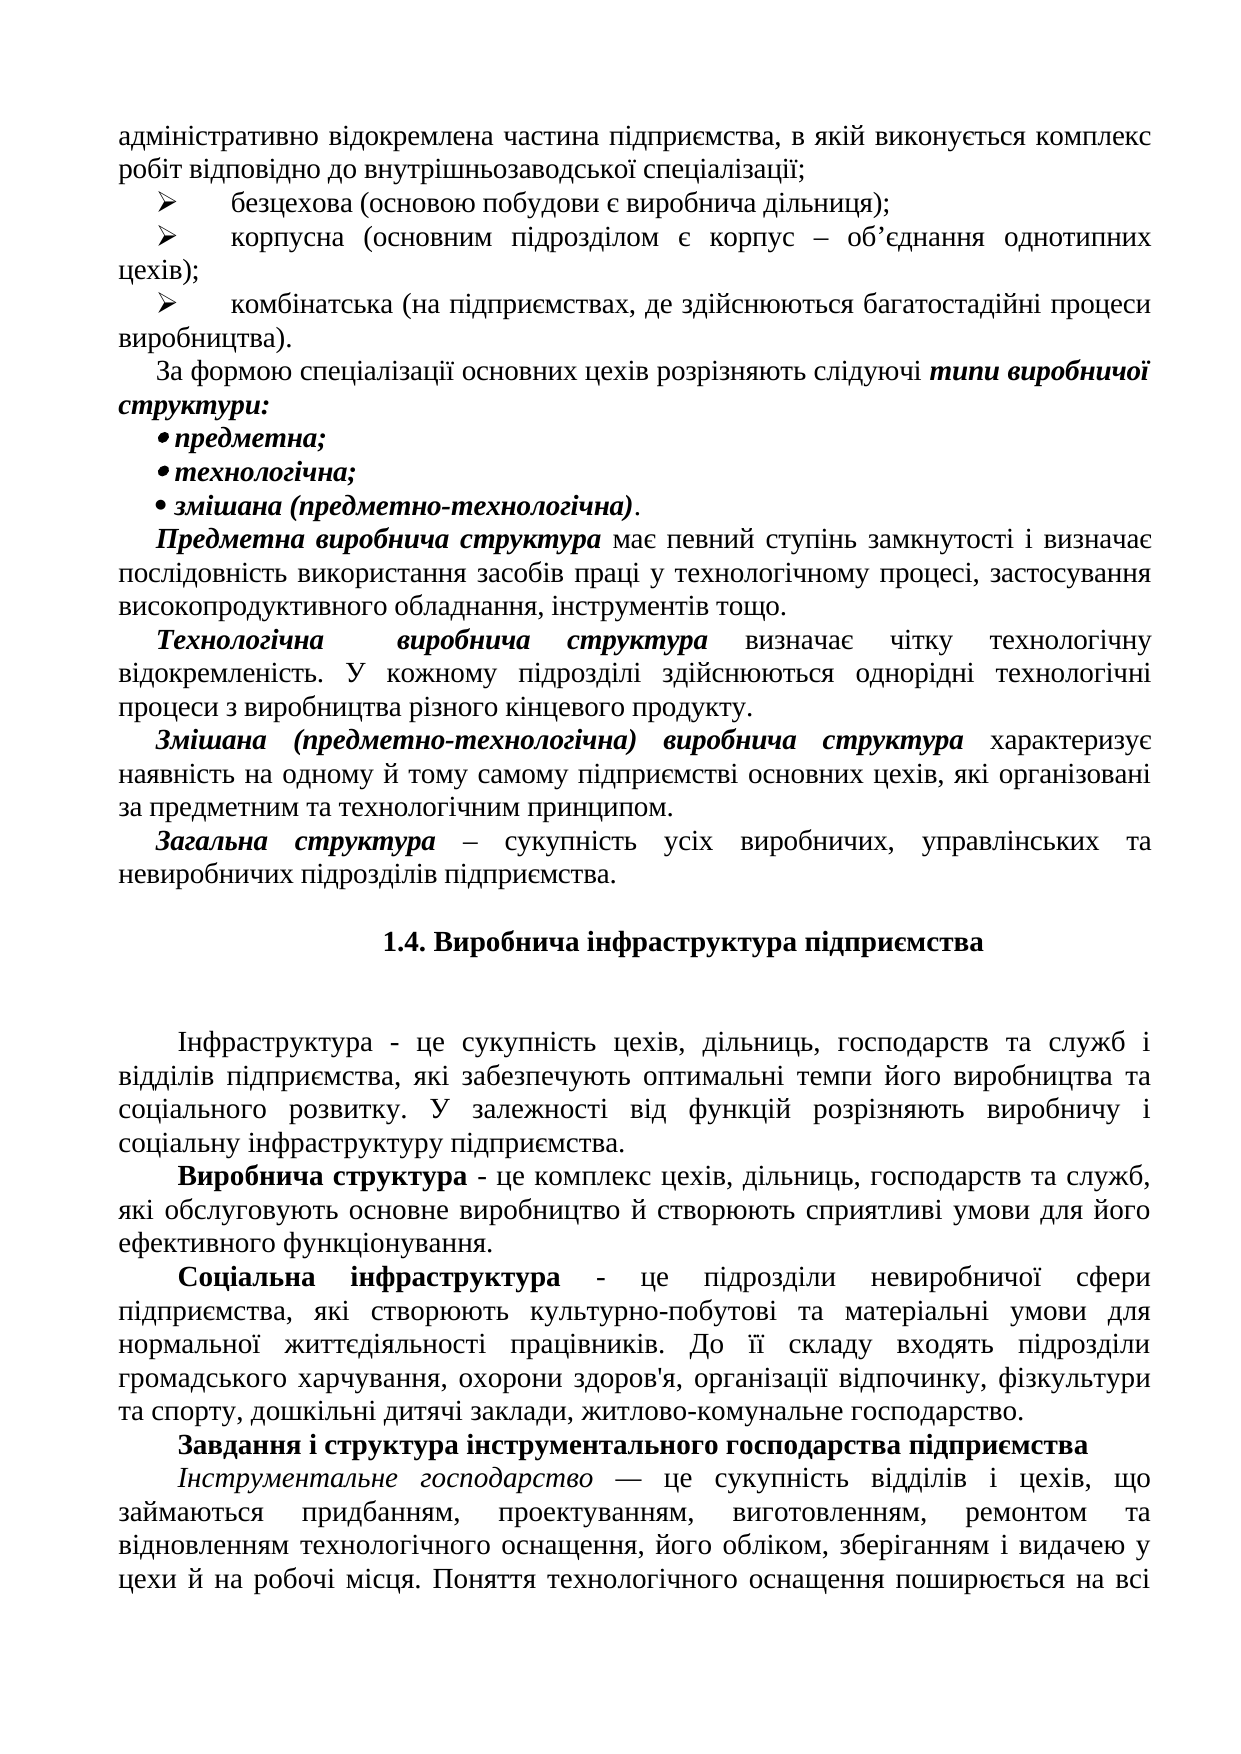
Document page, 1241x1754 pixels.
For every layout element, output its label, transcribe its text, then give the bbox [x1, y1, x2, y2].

text Загальна структура – сукупність усіх виробничих, управлінських та невиробничих підрозділів підприємства. [118, 823, 1152, 890]
text Виробнича структура - це комплекс цехів, дільниць, господарств та служб, які обслуговують основне виробництво й створюють сприятливі умови для його ефективного функціонування. [118, 1158, 1152, 1259]
list предметна; [118, 420, 1152, 454]
list безцехова (основою побудови є виробнича дільниця); [118, 185, 1152, 219]
text Предметна виробнича структура має певний ступінь замкнутості і визначає послідовність використання засобів праці у технологічному процесі, застосування високопродуктивного обладнання, інструментів тощо. [118, 521, 1152, 622]
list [118, 118, 1152, 185]
text Змішана (предметно-технологічна) виробнича структура характеризує наявність на одному й тому самому підприємстві основних цехів, які організовані за предметним та технологічним принципом. [118, 722, 1152, 823]
text За формою спеціалізації основних цехів розрізняють слідуючі типи виробничої структури: [118, 353, 1152, 420]
text Завдання і структура інструментального господарства підприємства [118, 1427, 1152, 1460]
text Технологічна виробнича структура визначає чітку технологічну відокремленість. У кожному підрозділі здійснюються однорідні технологічні процеси з виробництва різного кінцевого продукту. [118, 622, 1152, 722]
text Інфраструктура - це сукупність цехів, дільниць, господарств та служб і відділів підприємства, які забезпечують оптимальні темпи його виробництва та соціального розвитку. У залежності від функцій розрізняють виробничу і соціальну інфраструктуру підприємства. [118, 1024, 1152, 1158]
list технологічна; [118, 454, 1152, 488]
list 1.4. Виробнича інфраструктура підприємства [215, 924, 1152, 957]
text Соціальна інфраструктура - це підрозділи невиробничої сфери підприємства, які створюють культурно-побутові та матеріальні умови для нормальної життєдіяльності працівників. До її складу входять підрозділи громадського харчування, охорони здоров'я, організації відпочинку, фізкультури та спорту, дошкільні дитячі заклади, житлово-комунальне господарство. [118, 1259, 1152, 1427]
list змішана (предметно-технологічна). [118, 488, 1152, 521]
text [118, 1460, 1152, 1594]
list комбінатська (на підприємствах, де здійснюються багатостадійні процеси виробництва). [118, 286, 1152, 353]
list корпусна (основним підрозділом є корпус – об’єднання однотипних цехів); [118, 219, 1152, 286]
